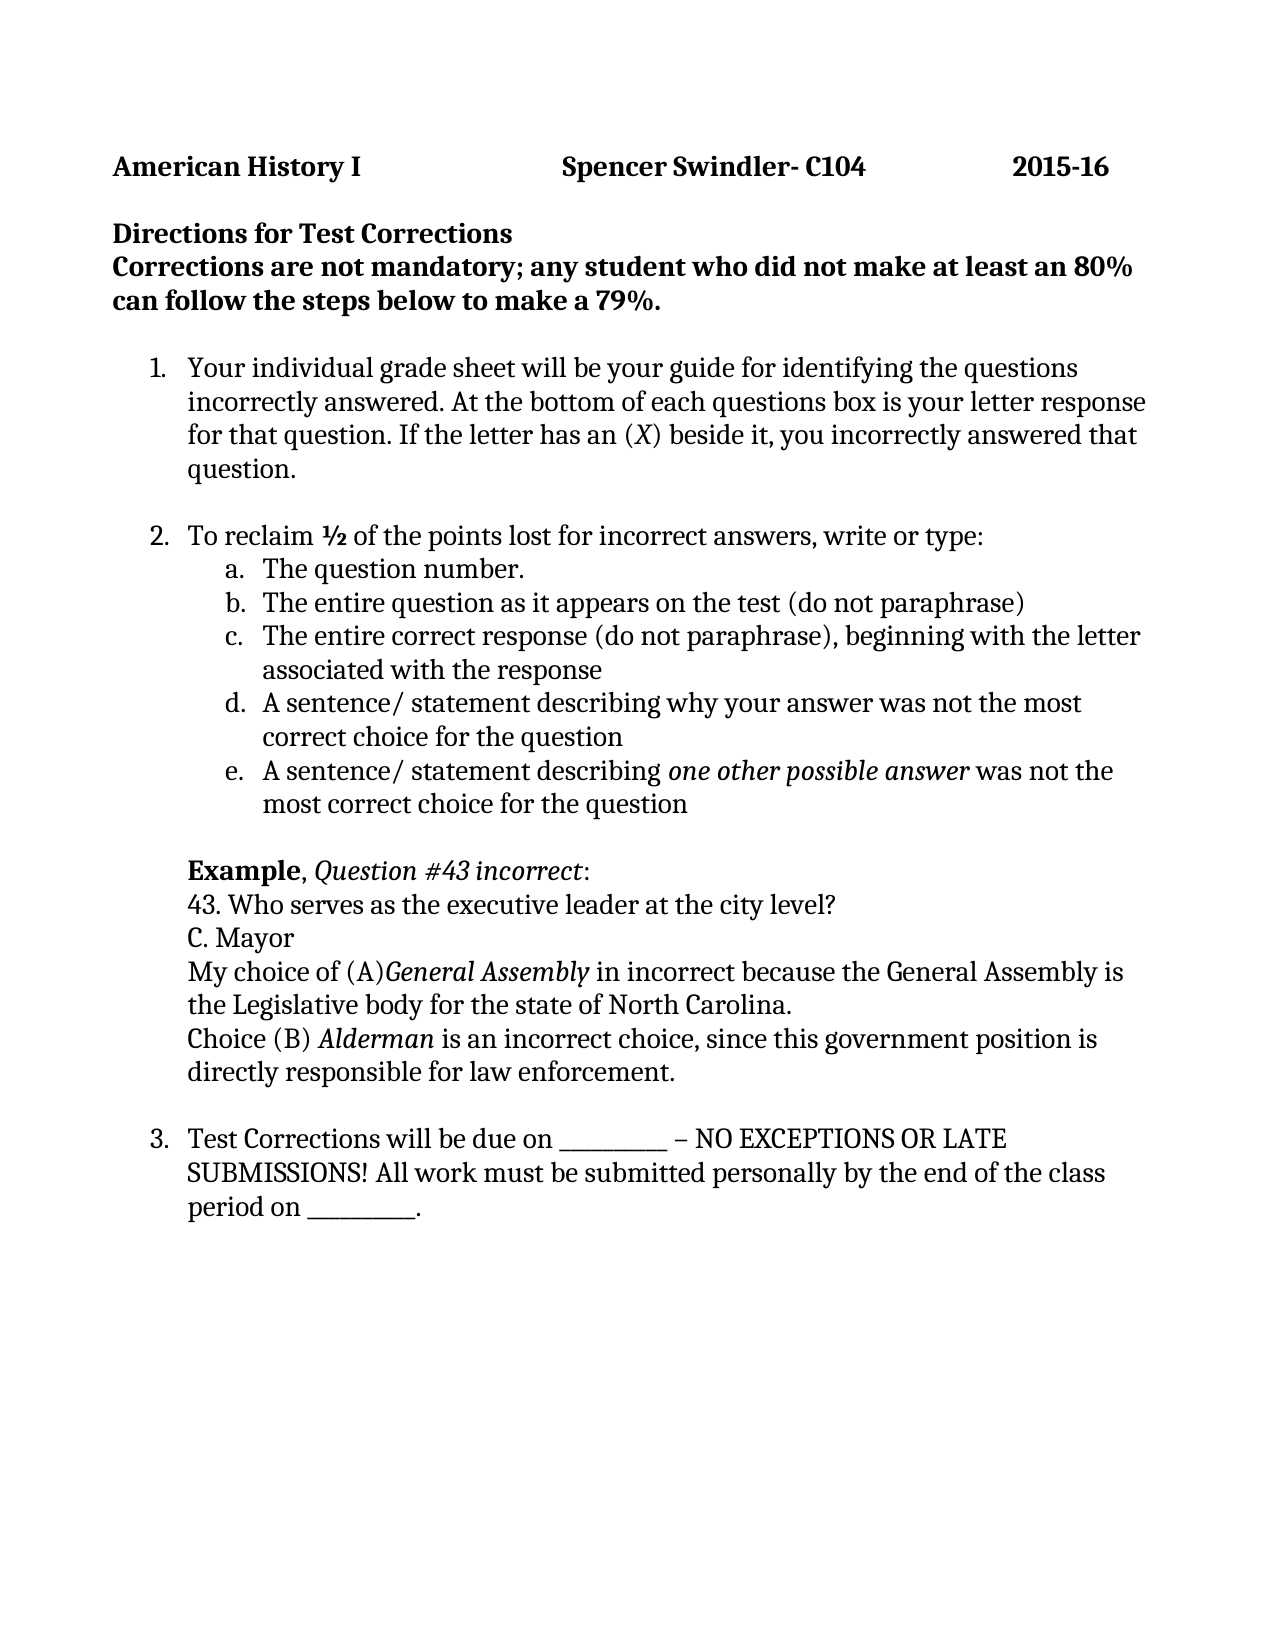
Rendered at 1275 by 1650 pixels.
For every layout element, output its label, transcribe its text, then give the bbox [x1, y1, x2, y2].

text Directions for Test Corrections [112, 217, 1162, 251]
list Choice (B) Alderman is an incorrect choice, since this government position is directly responsible for law enforcement. [187, 1022, 1162, 1089]
list Example, Question #43 incorrect: [187, 854, 1162, 888]
list Your individual grade sheet will be your guide for identifying the questions incorrectly answered. At the bottom of each questions box is your letter response for that question. If the letter has an (X) beside it, you incorrectly answered that question. [150, 351, 1162, 485]
text Corrections are not mandatory; any student who did not make at least an 80% can follow the steps below to make a 79%. [112, 251, 1162, 318]
list A sentence/ statement describing why your answer was not the most correct choice for the question [225, 687, 1162, 754]
list The entire correct response (do not paraphrase), beginning with the letter associated with the response [225, 619, 1162, 687]
list A sentence/ statement describing one other possible answer was not the most correct choice for the question [225, 754, 1162, 821]
list The question number. [225, 552, 1162, 586]
list C. Mayor [187, 921, 1162, 955]
list To reclaim ½ of the points lost for incorrect answers, write or type: [150, 519, 1162, 552]
list The entire question as it appears on the test (do not paraphrase) [225, 586, 1162, 619]
text American History I Spencer Swindler- C104 2015-16 [112, 150, 1162, 183]
list 43. Who serves as the executive leader at the city level? [187, 888, 1162, 921]
list My choice of (A)General Assembly in incorrect because the General Assembly is the Legislative body for the state of North Carolina. [187, 955, 1162, 1022]
list Test Corrections will be due on __________ – NO EXCEPTIONS OR LATE SUBMISSIONS! All work must be submitted personally by the end of the class period on __________. [150, 1123, 1162, 1223]
